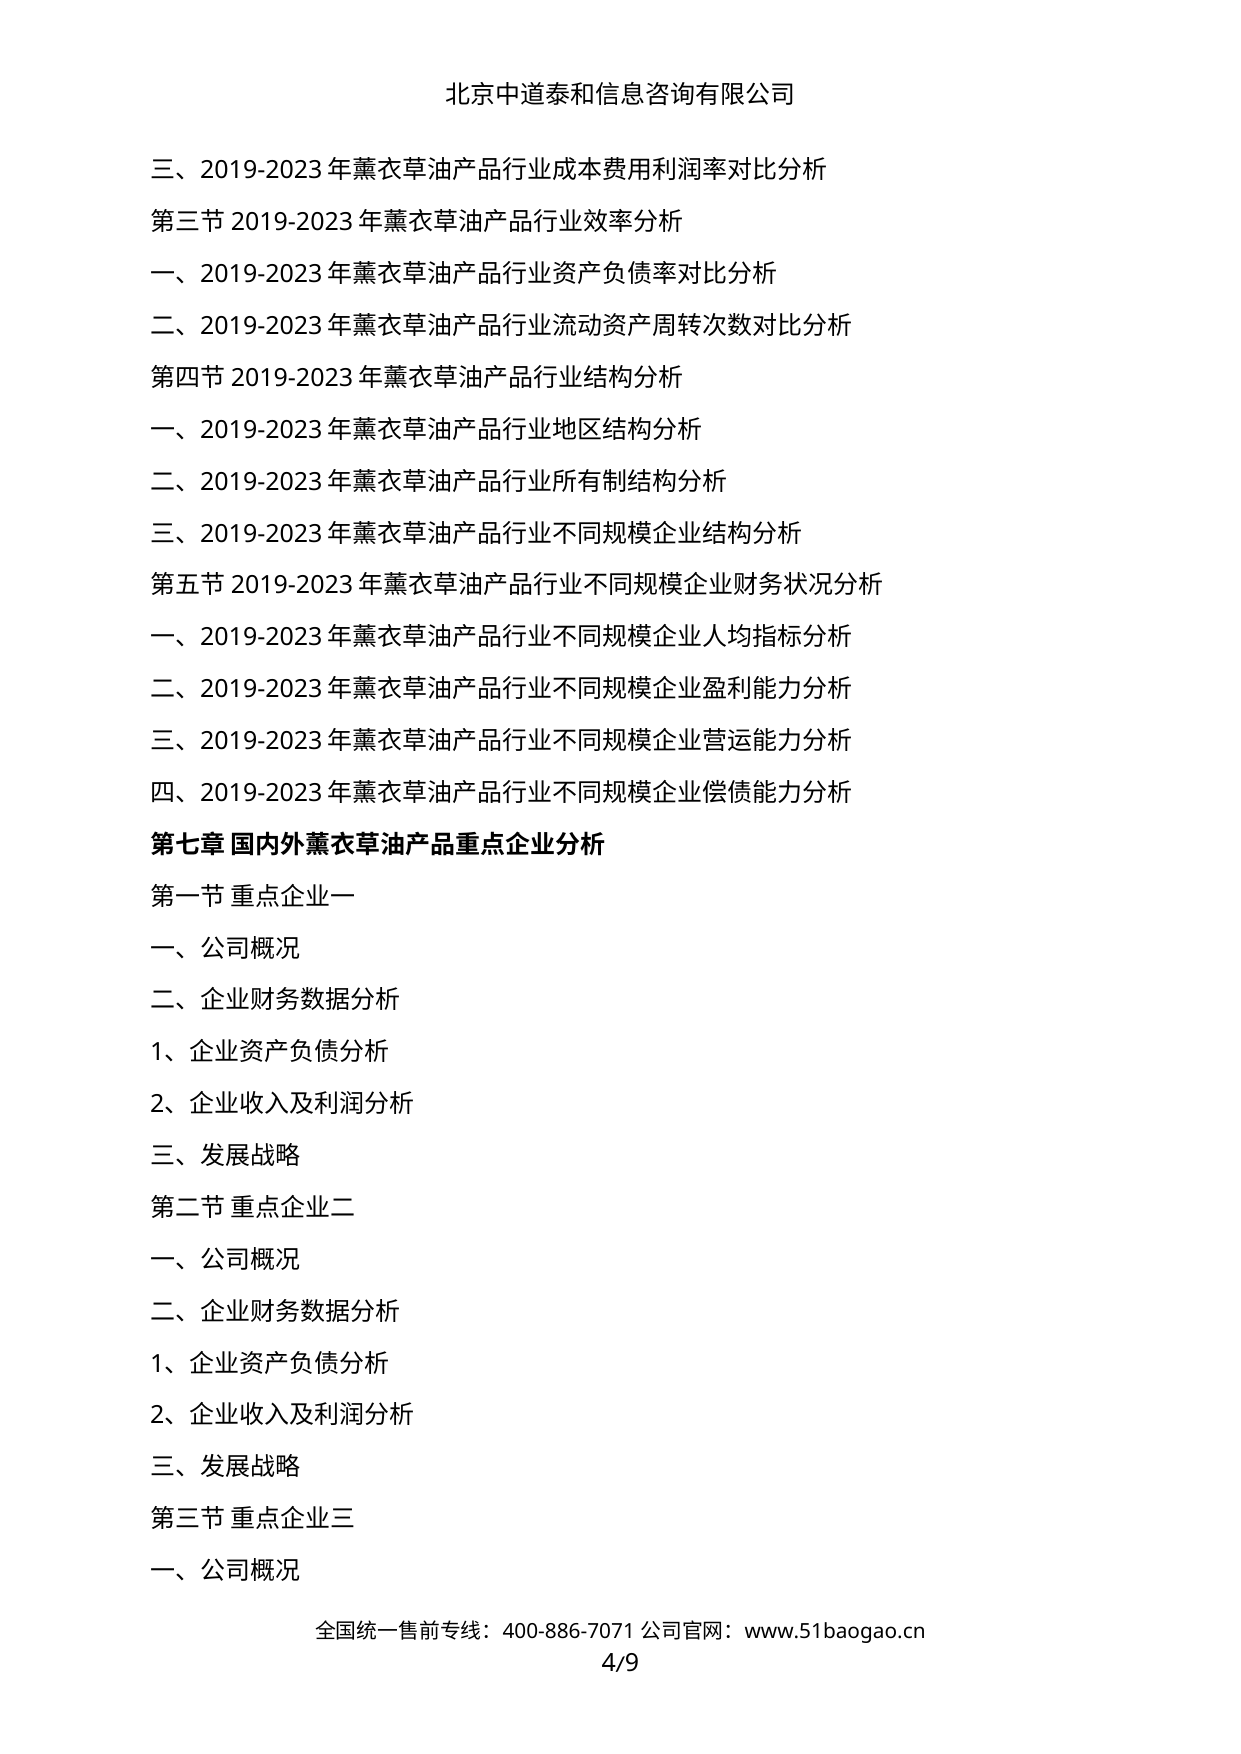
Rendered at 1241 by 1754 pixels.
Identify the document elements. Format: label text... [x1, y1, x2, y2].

text 2、企业收入及利润分析 [150, 1084, 1090, 1120]
text 三、发展战略 [150, 1136, 1090, 1172]
text 第三节 重点企业三 [150, 1499, 1090, 1535]
text 第七章 国内外薰衣草油产品重点企业分析 [150, 824, 1090, 861]
text 二、企业财务数据分析 [150, 1291, 1090, 1327]
text 四、2019-2023年薰衣草油产品行业不同规模企业偿债能力分析 [150, 772, 1090, 809]
text 二、2019-2023年薰衣草油产品行业不同规模企业盈利能力分析 [150, 669, 1090, 705]
text 一、2019-2023年薰衣草油产品行业地区结构分析 [150, 409, 1090, 446]
text 二、2019-2023年薰衣草油产品行业所有制结构分析 [150, 461, 1090, 497]
text 一、公司概况 [150, 928, 1090, 964]
text 三、2019-2023年薰衣草油产品行业不同规模企业营运能力分析 [150, 721, 1090, 757]
text 一、2019-2023年薰衣草油产品行业不同规模企业人均指标分析 [150, 617, 1090, 653]
text 第四节 2019-2023年薰衣草油产品行业结构分析 [150, 357, 1090, 394]
text 二、企业财务数据分析 [150, 980, 1090, 1016]
text 1、企业资产负债分析 [150, 1343, 1090, 1379]
text 第五节 2019-2023年薰衣草油产品行业不同规模企业财务状况分析 [150, 565, 1090, 601]
text 第一节 重点企业一 [150, 876, 1090, 912]
text 一、2019-2023年薰衣草油产品行业资产负债率对比分析 [150, 254, 1090, 290]
text 三、发展战略 [150, 1447, 1090, 1483]
text 第二节 重点企业二 [150, 1187, 1090, 1224]
text 2、企业收入及利润分析 [150, 1395, 1090, 1431]
text 一、公司概况 [150, 1239, 1090, 1276]
text 第三节 2019-2023年薰衣草油产品行业效率分析 [150, 202, 1090, 238]
text 一、公司概况 [150, 1551, 1090, 1587]
text 三、2019-2023年薰衣草油产品行业不同规模企业结构分析 [150, 513, 1090, 549]
text 1、企业资产负债分析 [150, 1032, 1090, 1068]
text 二、2019-2023年薰衣草油产品行业流动资产周转次数对比分析 [150, 306, 1090, 342]
text 三、2019-2023年薰衣草油产品行业成本费用利润率对比分析 [150, 150, 1090, 186]
